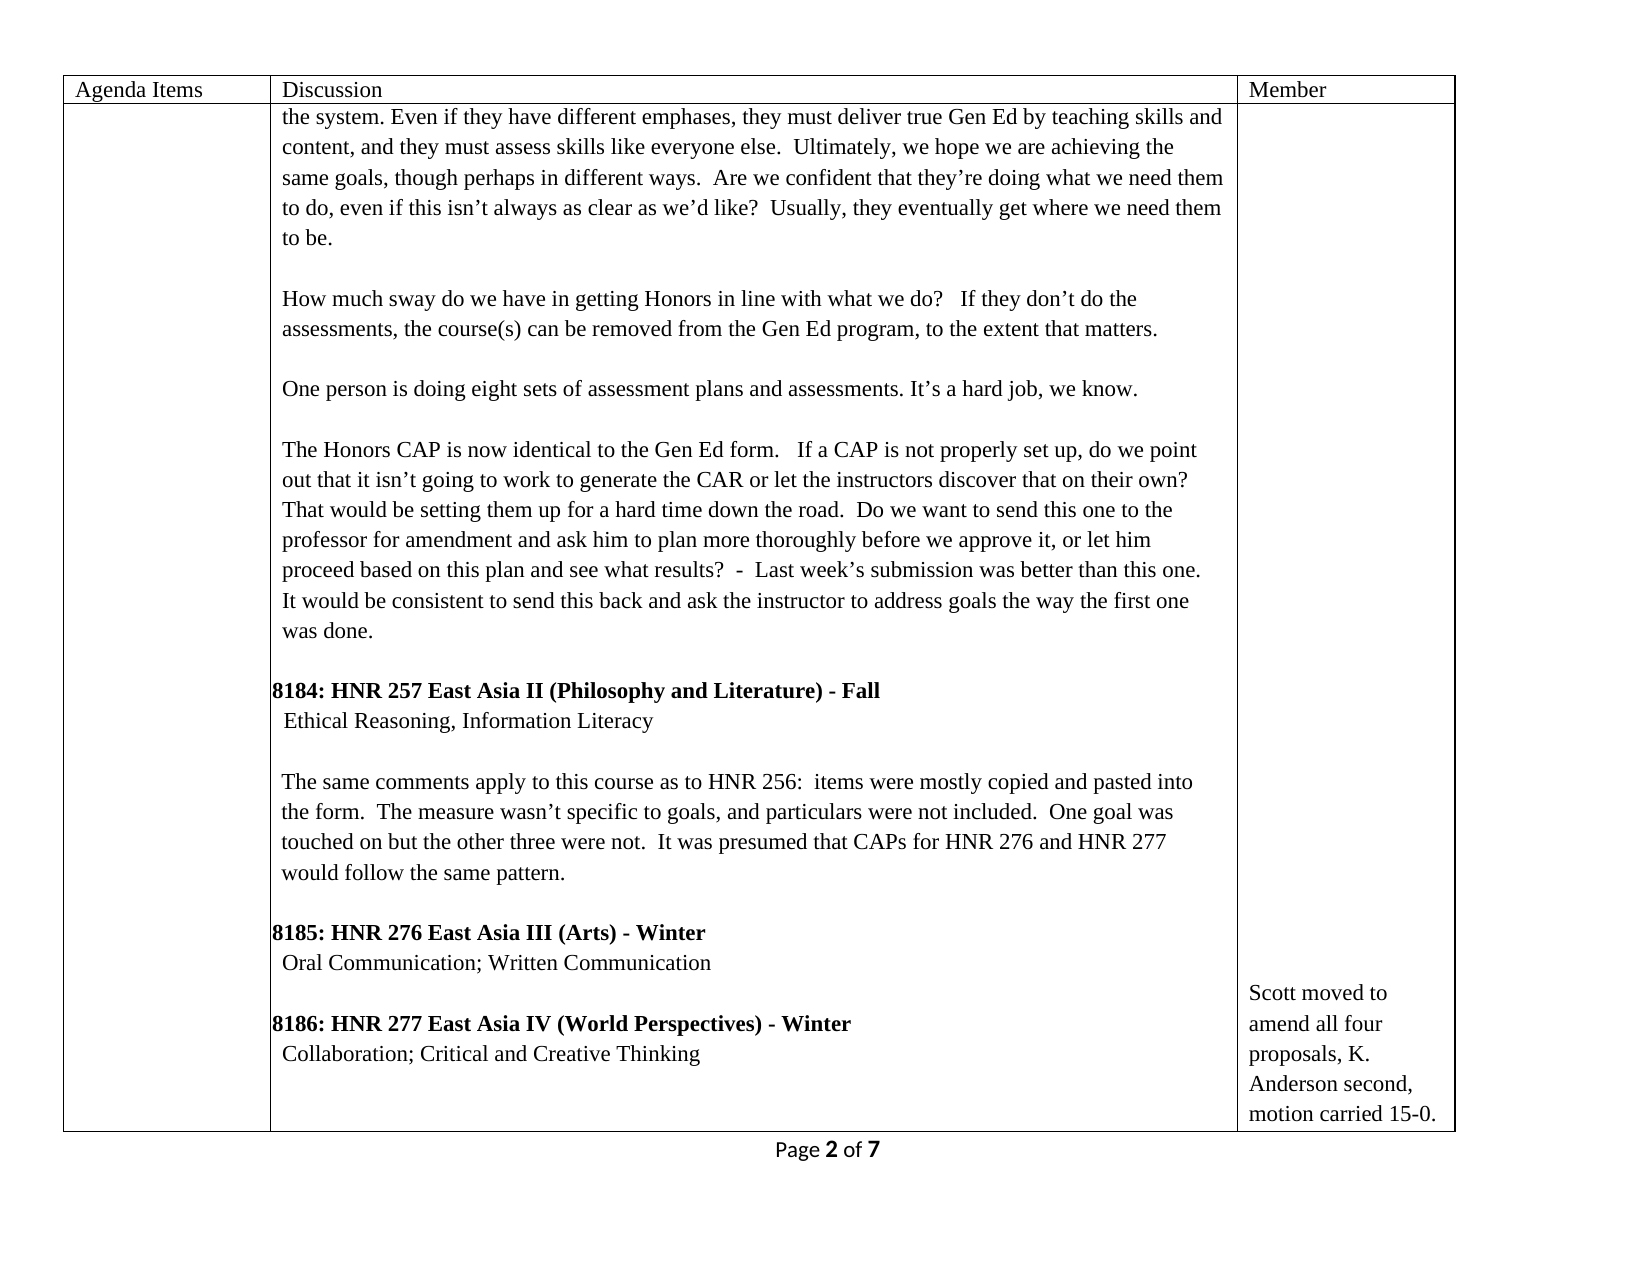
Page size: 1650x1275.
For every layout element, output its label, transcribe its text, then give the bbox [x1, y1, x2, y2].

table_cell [271, 104, 1237, 1131]
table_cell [1238, 104, 1454, 1131]
table_header Member [1238, 76, 1454, 102]
table_header Agenda Items [64, 76, 270, 102]
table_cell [64, 104, 270, 1131]
table_header Discussion [271, 76, 1237, 102]
